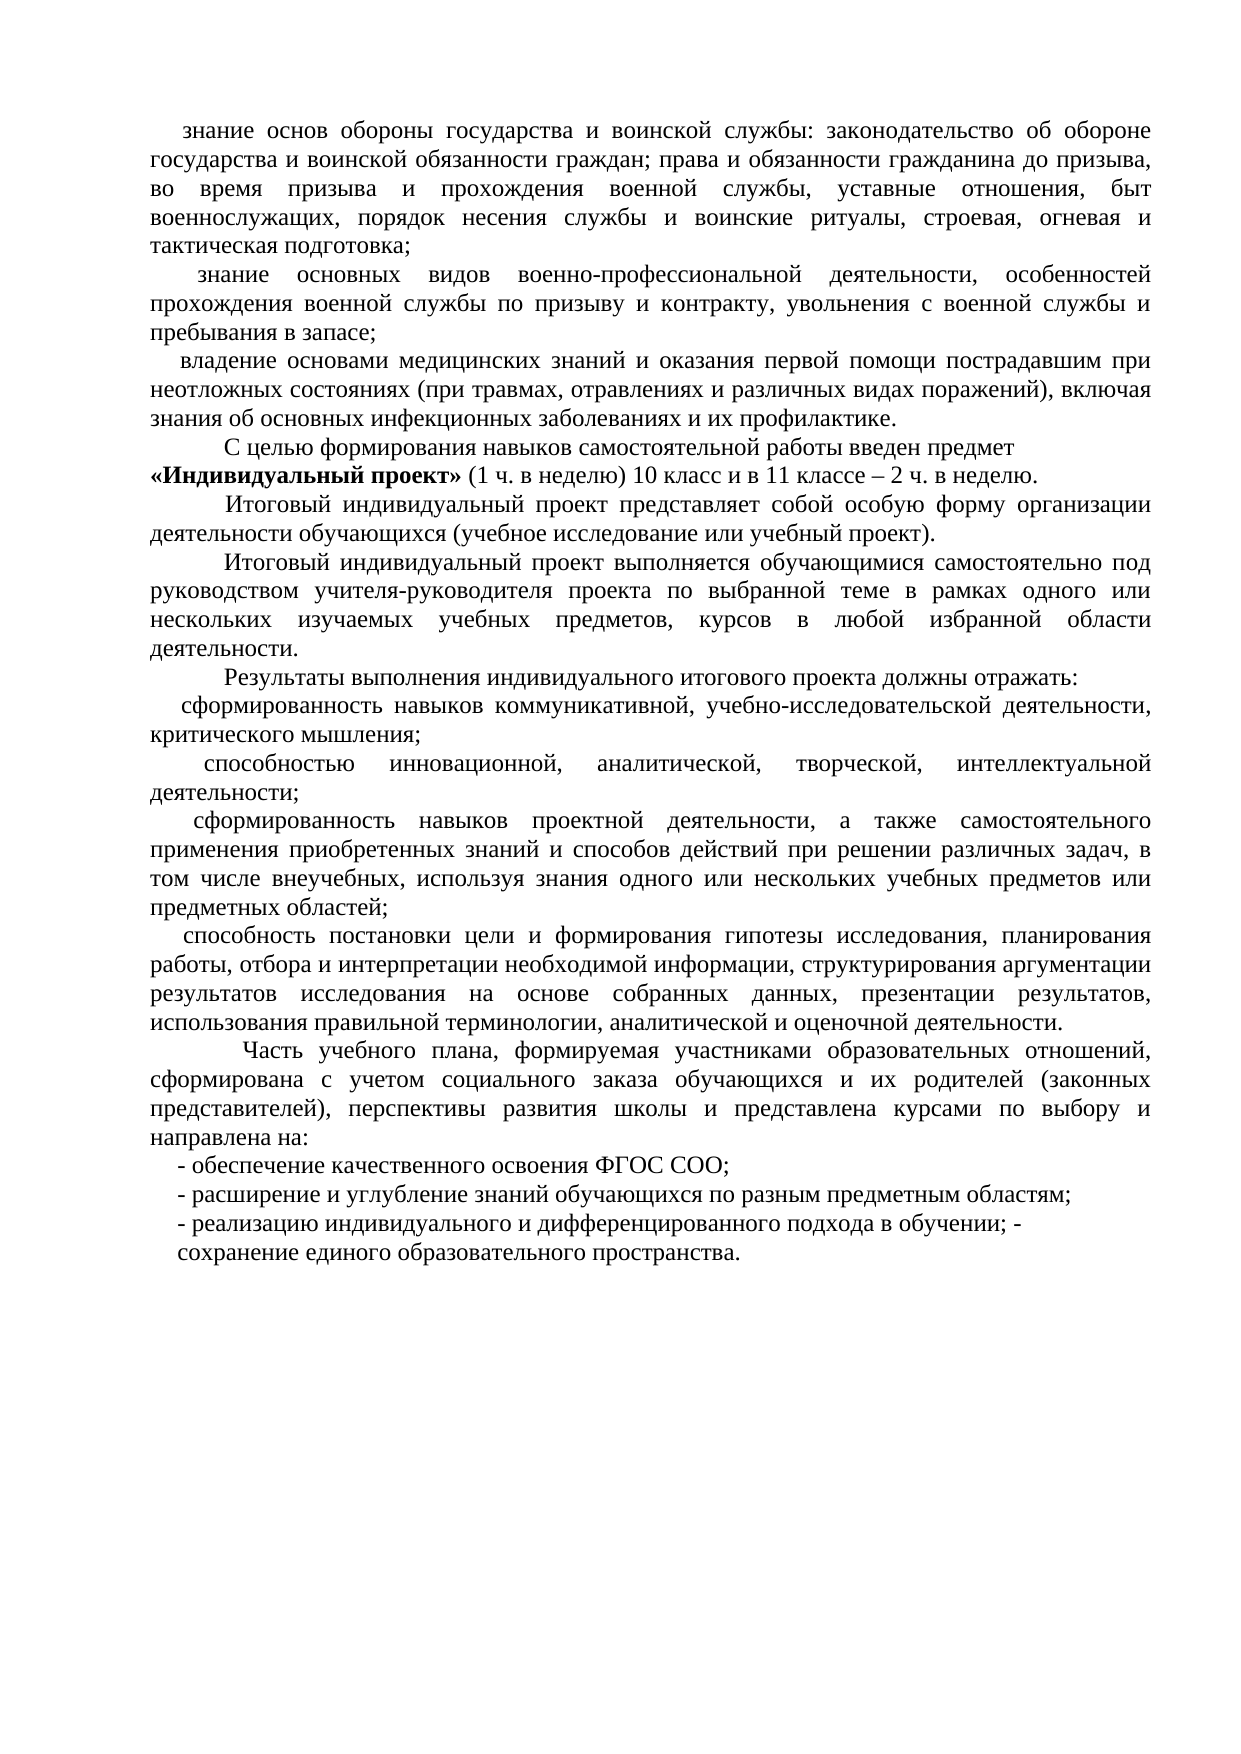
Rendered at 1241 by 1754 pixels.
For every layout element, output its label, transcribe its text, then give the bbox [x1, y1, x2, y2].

text  знание основ обороны государства и воинской службы: законодательство об обороне государства и воинской обязанности граждан; права и обязанности гражданина до призыва, во время призыва и прохождения военной службы, уставные отношения, быт военнослужащих, порядок несения службы и воинские ритуалы, строевая, огневая и тактическая подготовка; [150, 116, 1152, 259]
text - обеспечение качественного освоения ФГОС СОО; [177, 1151, 1152, 1179]
text Итоговый индивидуальный проект выполняется обучающимися самостоятельно под руководством учителя-руководителя проекта по выбранной теме в рамках одного или нескольких изучаемых учебных предметов, курсов в любой избранной области деятельности. [150, 547, 1152, 662]
text  сформированность навыков коммуникативной, учебно-исследовательской деятельности, критического мышления; [150, 691, 1152, 748]
text  сформированность навыков проектной деятельности, а также самостоятельного применения приобретенных знаний и способов действий при решении различных задач, в том числе внеучебных, используя знания одного или нескольких учебных предметов или предметных областей; [150, 806, 1152, 921]
text  способность постановки цели и формирования гипотезы исследования, планирования работы, отбора и интерпретации необходимой информации, структурирования аргументации результатов исследования на основе собранных данных, презентации результатов, использования правильной терминологии, аналитической и оценочной деятельности. [150, 921, 1152, 1036]
text Результаты выполнения индивидуального итогового проекта должны отражать: [150, 662, 1152, 691]
text  владение основами медицинских знаний и оказания первой помощи пострадавшим при неотложных состояниях (при травмах, отравлениях и различных видах поражений), включая знания об основных инфекционных заболеваниях и их профилактике. [150, 346, 1152, 432]
text Итоговый индивидуальный проект представляет собой особую форму организации деятельности обучающихся (учебное исследование или учебный проект). [150, 489, 1152, 547]
text  знание основных видов военно-профессиональной деятельности, особенностей прохождения военной службы по призыву и контракту, увольнения с военной службы и пребывания в запасе; [150, 259, 1152, 346]
text - расширение и углубление знаний обучающихся по разным предметным областям; - реализацию индивидуального и дифференцированного подхода в обучении; - сохранение единого образовательного пространства. [177, 1179, 1073, 1266]
text Часть учебного плана, формируемая участниками образовательных отношений, сформирована с учетом социального заказа обучающихся и их родителей (законных представителей), перспективы развития школы и представлена курсами по выбору и направлена на: [150, 1036, 1152, 1151]
text  способностью инновационной, аналитической, творческой, интеллектуальной деятельности; [150, 748, 1152, 806]
text С целью формирования навыков самостоятельной работы введен предмет «Индивидуальный проект» (1 ч. в неделю) 10 класс и в 11 классе – 2 ч. в неделю. [150, 432, 1152, 489]
